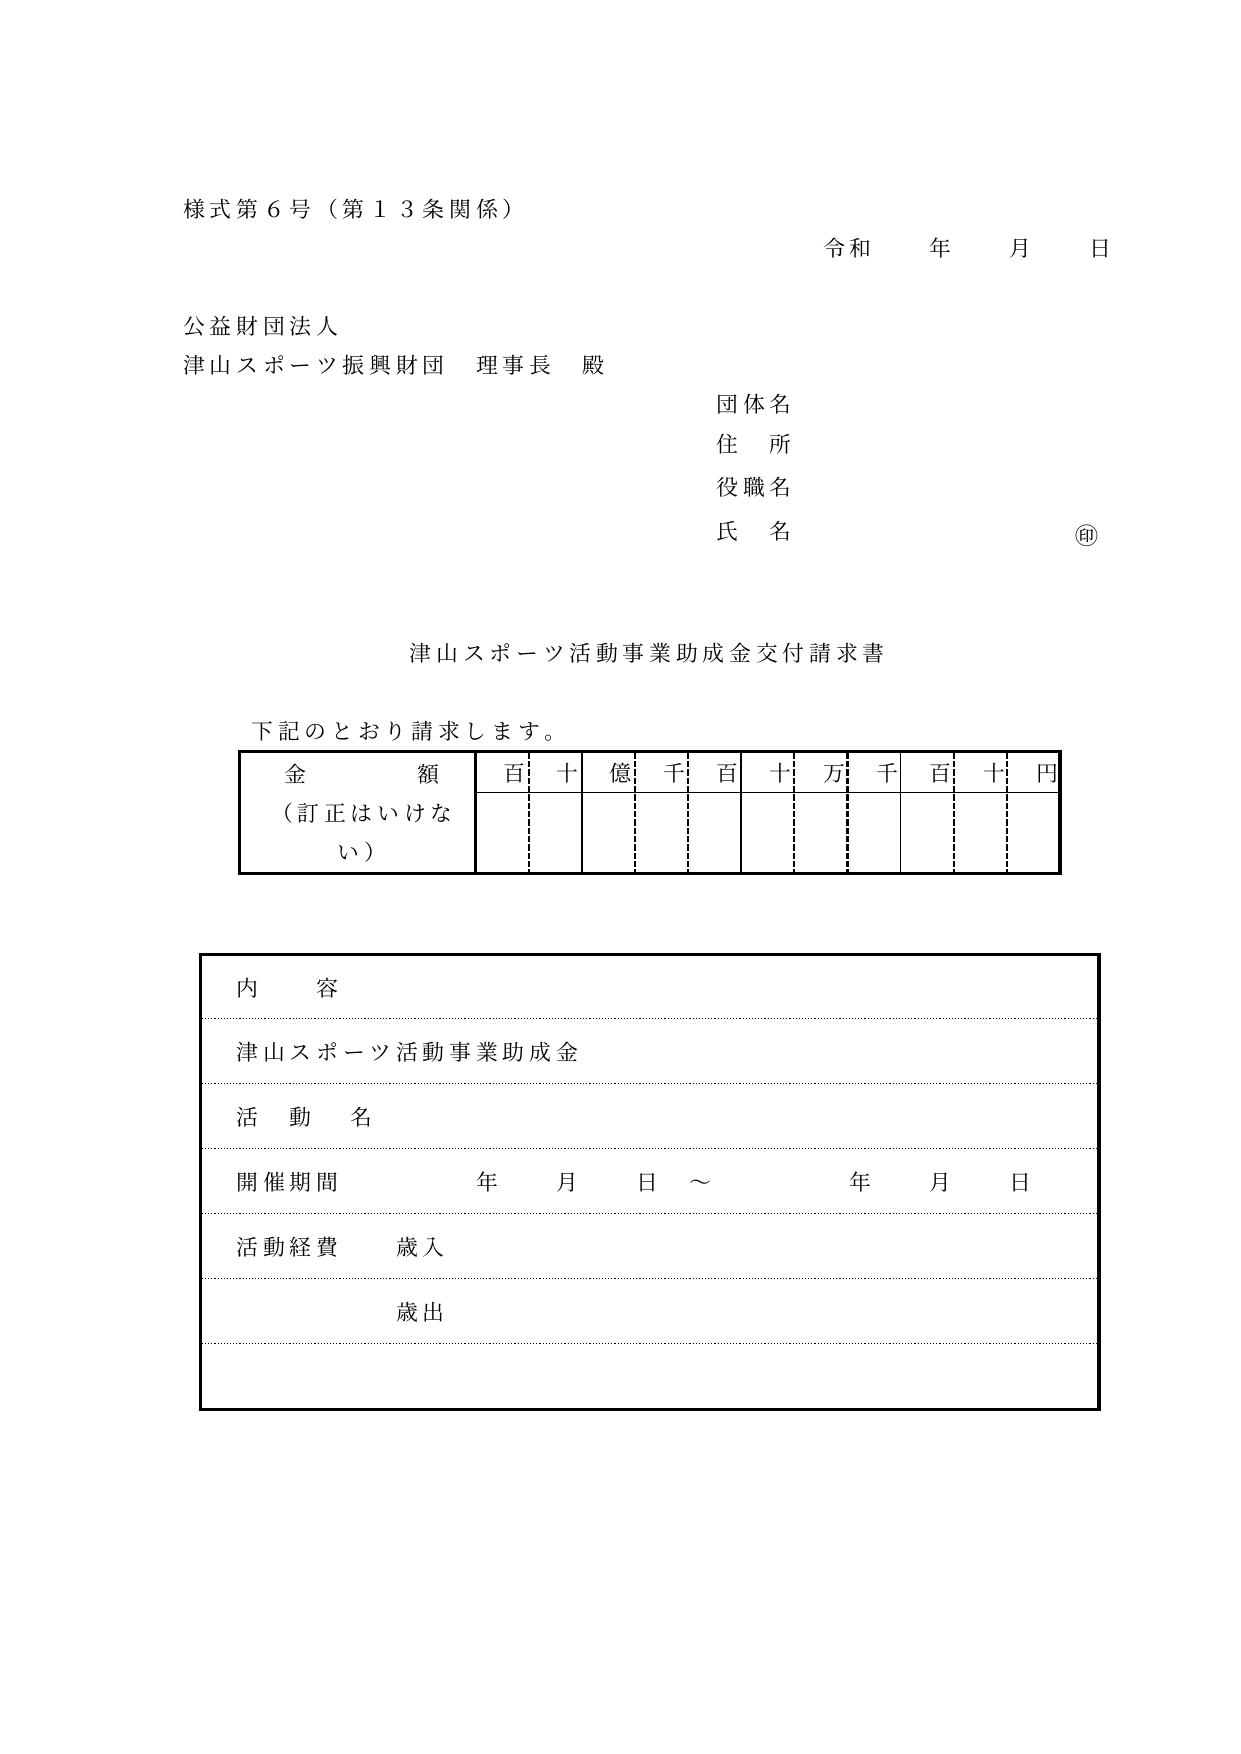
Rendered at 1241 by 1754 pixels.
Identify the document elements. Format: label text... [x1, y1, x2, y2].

table_cell [1007, 793, 1058, 872]
table_cell 活動経費 歳入 [202, 1213, 1097, 1278]
table_cell [477, 793, 529, 872]
text 住 所 [183, 423, 1116, 462]
table_header 内 容 [202, 956, 1097, 1018]
text 下記のとおり請求します。 [183, 711, 1116, 749]
table_cell [794, 793, 847, 872]
text 津山スポーツ振興財団 理事長 殿 [183, 345, 1116, 384]
text 津山スポーツ活動事業助成金交付請求書 [183, 632, 1116, 671]
text 団体名 [183, 384, 1116, 423]
table_header 十 [742, 753, 794, 792]
text 令和 年 月 日 [183, 228, 1116, 267]
table_header 百 [477, 753, 529, 792]
table_cell [583, 793, 635, 872]
table_header 千 [635, 753, 688, 792]
table_header 十 [954, 753, 1007, 792]
table_header 百 [901, 753, 954, 792]
table_cell 活動名 [202, 1083, 1097, 1148]
table_cell [202, 1343, 1097, 1408]
table_cell 歳出 [202, 1278, 1097, 1343]
table_header 百 [688, 753, 740, 792]
table_header 十 [529, 753, 581, 792]
text 公益財団法人 [183, 306, 1116, 345]
table_cell [529, 793, 581, 872]
text 役職名 [183, 467, 1116, 506]
table_cell [901, 793, 954, 872]
table_cell [848, 793, 900, 872]
table_cell [635, 793, 688, 872]
table_header 億 [583, 753, 635, 792]
table_header 金 額 （訂正はいけない） [241, 753, 474, 872]
table_header 千 [848, 753, 900, 792]
table_cell [688, 793, 740, 872]
text 氏 名 [183, 511, 1116, 549]
table_cell [742, 793, 794, 872]
table_cell 津山スポーツ活動事業助成金 [202, 1018, 1097, 1083]
table_header 万 [794, 753, 847, 792]
table_cell [954, 793, 1007, 872]
table_cell 開催期間 年 月 日 ～ 年 月 日 [202, 1148, 1097, 1213]
table_header 円 [1007, 753, 1058, 792]
text 様式第６号（第１３条関係） [183, 189, 1116, 228]
